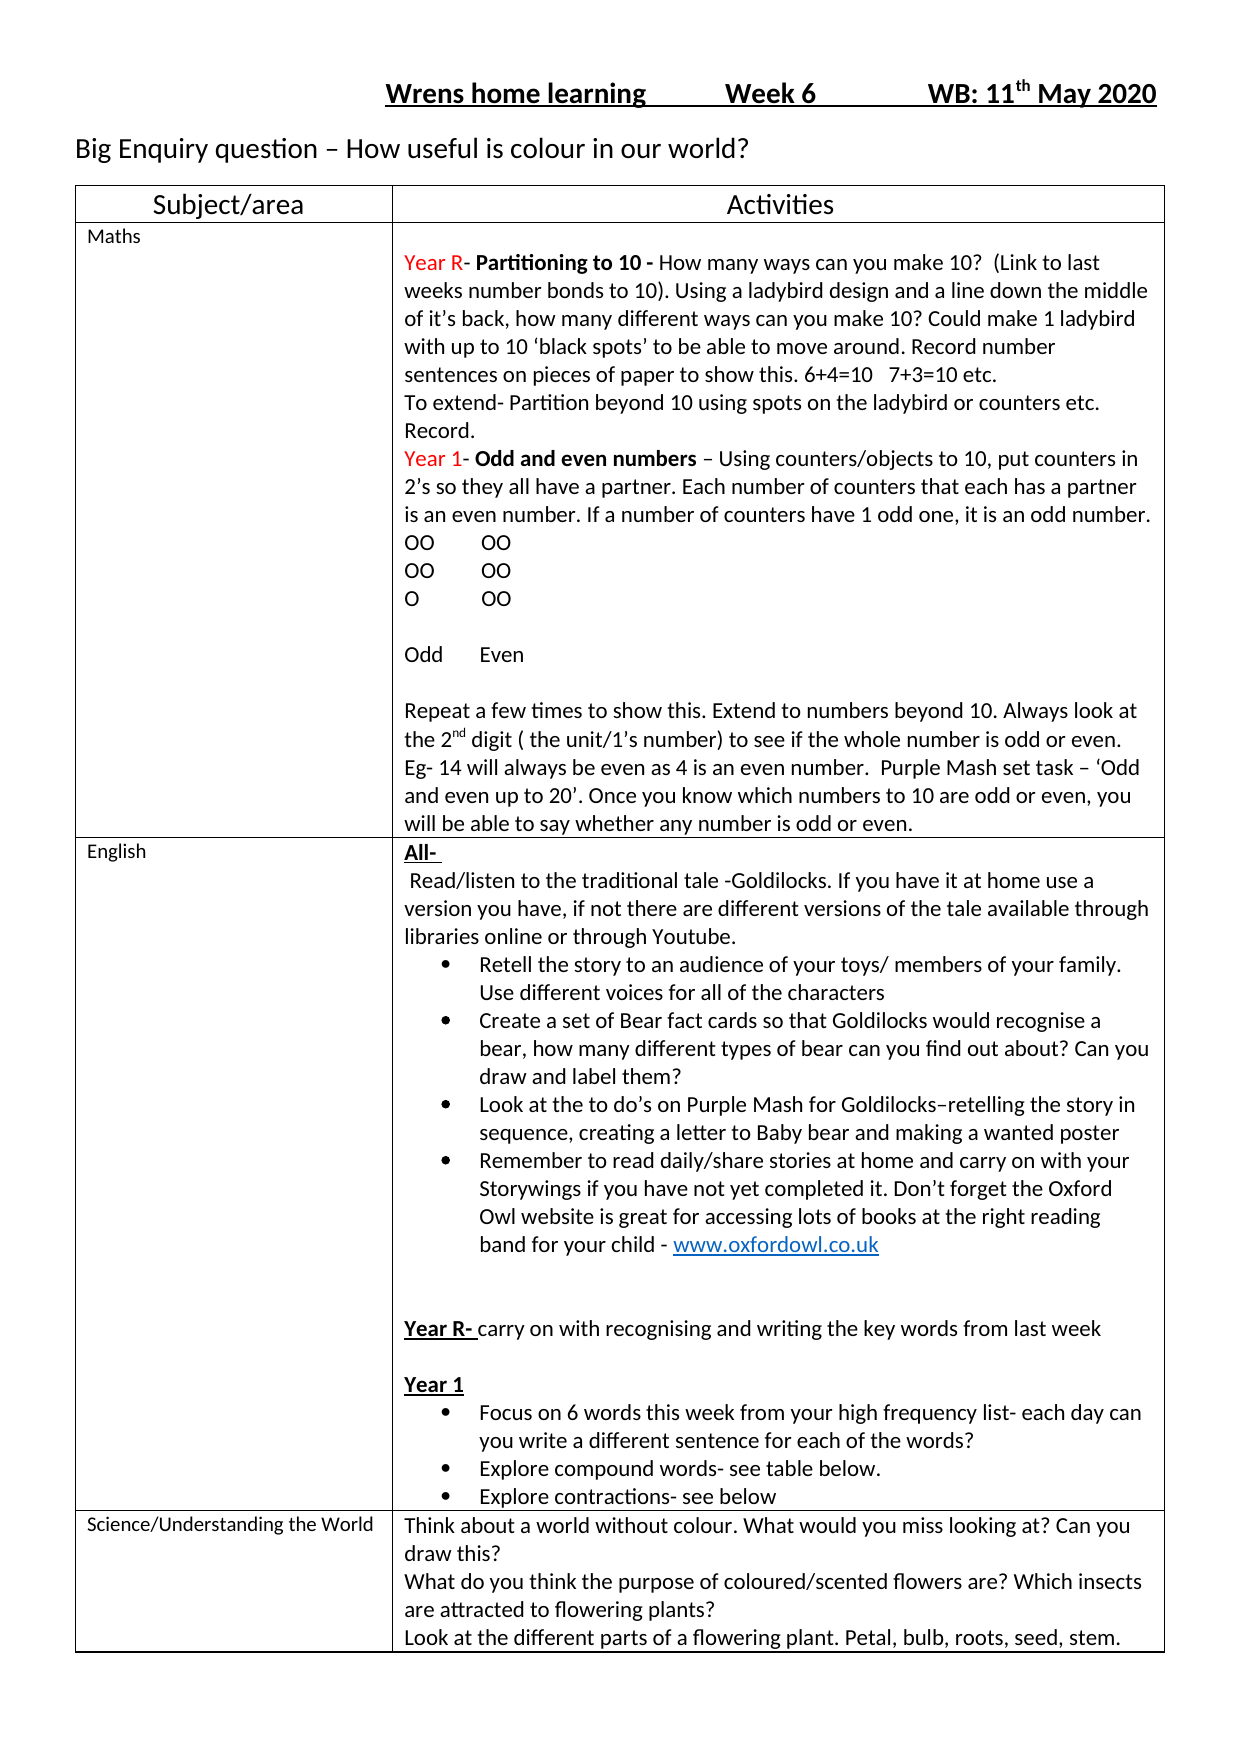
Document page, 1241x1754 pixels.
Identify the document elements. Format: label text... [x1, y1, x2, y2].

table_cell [76, 1511, 392, 1651]
table_cell All- Read/listen to the traditional tale -Goldilocks. If you have it at home use a version you have, if not there are different versions of the tale available through libraries online or through Youtube. Retell the story to an audience of your toys/ members of your family. Use different voices for all of the characters Create a set of Bear fact cards so that Goldilocks would recognise a bear, how many different types of bear can you find out about? Can you draw and label them? Look at the to do’s on Purple Mash for Goldilocks–retelling the story in sequence, creating a letter to Baby bear and making a wanted poster Remember to read daily/share stories at home and carry on with your Storywings if you have not yet completed it. Don’t forget the Oxford Owl website is great for accessing lots of books at the right reading band for your child - www.oxfordowl.co.uk Year R- carry on with recognising and writing the key words from last week Year 1 Focus on 6 words this week from your high frequency list- each day can you write a different sentence for each of the words? Explore compound words- see table below. Explore contractions- see below [393, 838, 1164, 1510]
table_header Subject/area [76, 186, 392, 222]
table_cell English [76, 838, 392, 1510]
table_cell Maths [76, 223, 392, 837]
text Wrens home learning Week 6 WB: 11th May 2020 [75, 75, 1165, 111]
text Big Enquiry question – How useful is colour in our world? [75, 130, 1165, 166]
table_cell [393, 1511, 1164, 1651]
table_header Activities [393, 186, 1164, 222]
table_cell Year R- Partitioning to 10 - How many ways can you make 10? (Link to last weeks number bonds to 10). Using a ladybird design and a line down the middle of it’s back, how many different ways can you make 10? Could make 1 ladybird with up to 10 ‘black spots’ to be able to move around. Record number sentences on pieces of paper to show this. 6+4=10 7+3=10 etc. To extend- Partition beyond 10 using spots on the ladybird or counters etc. Record. Year 1- Odd and even numbers – Using counters/objects to 10, put counters in 2’s so they all have a partner. Each number of counters that each has a partner is an even number. If a number of counters have 1 odd one, it is an odd number. OO OO OO OO O OO Odd Even Repeat a few times to show this. Extend to numbers beyond 10. Always look at the 2nd digit ( the unit/1’s number) to see if the whole number is odd or even. Eg- 14 will always be even as 4 is an even number. Purple Mash set task – ‘Odd and even up to 20’. Once you know which numbers to 10 are odd or even, you will be able to say whether any number is odd or even. [393, 223, 1164, 837]
